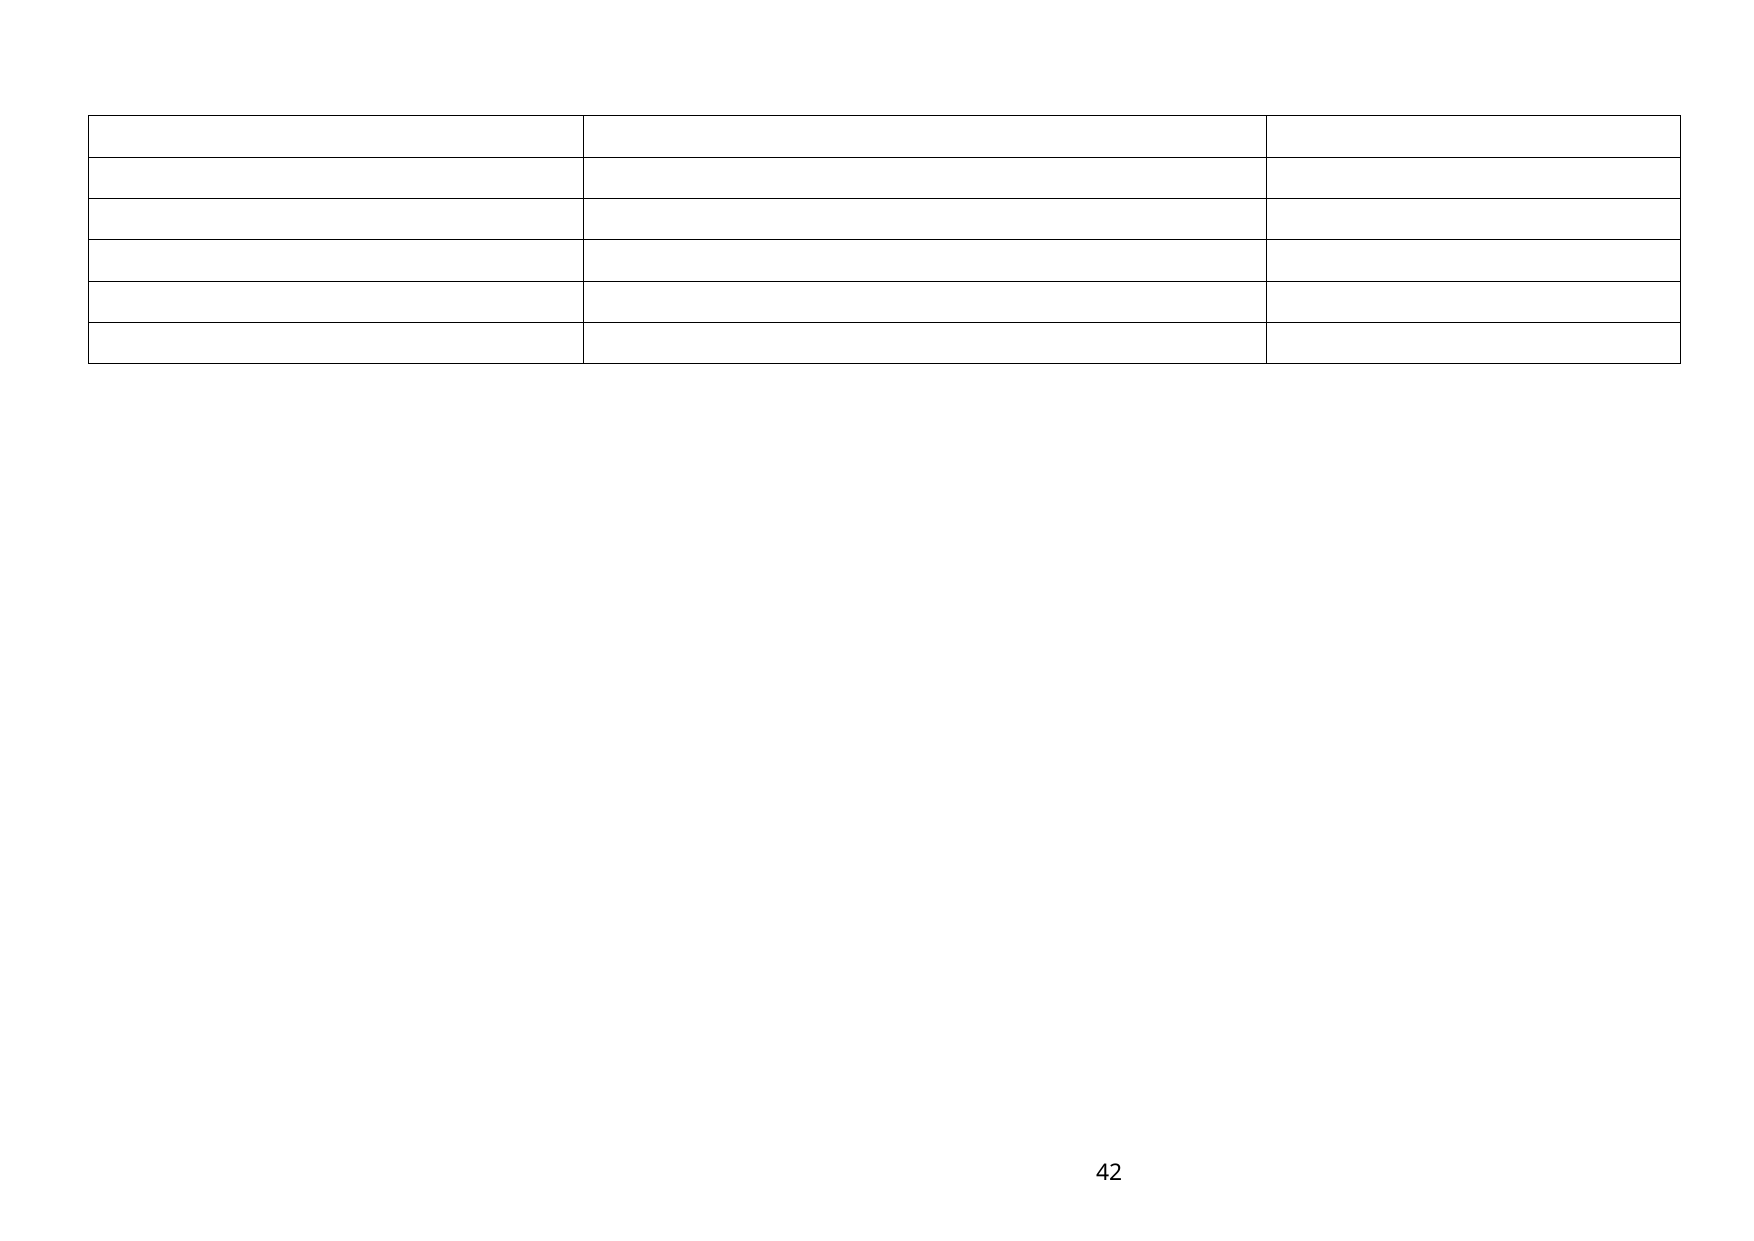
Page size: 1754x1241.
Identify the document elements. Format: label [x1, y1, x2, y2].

table_cell [1267, 199, 1680, 239]
table_cell [89, 116, 583, 157]
table_cell [89, 199, 583, 239]
table_cell [584, 240, 1266, 281]
table_cell [1267, 158, 1680, 198]
table_cell [89, 158, 583, 198]
table_cell [584, 116, 1266, 157]
table_cell [1267, 282, 1680, 322]
table_cell [89, 240, 583, 281]
table_cell [1267, 240, 1680, 281]
table_cell [584, 323, 1266, 363]
table_cell [1267, 323, 1680, 363]
table_cell [584, 158, 1266, 198]
table_cell [584, 199, 1266, 239]
table_cell [89, 282, 583, 322]
table_cell [1267, 116, 1680, 157]
table_cell [584, 282, 1266, 322]
table_cell [89, 323, 583, 363]
